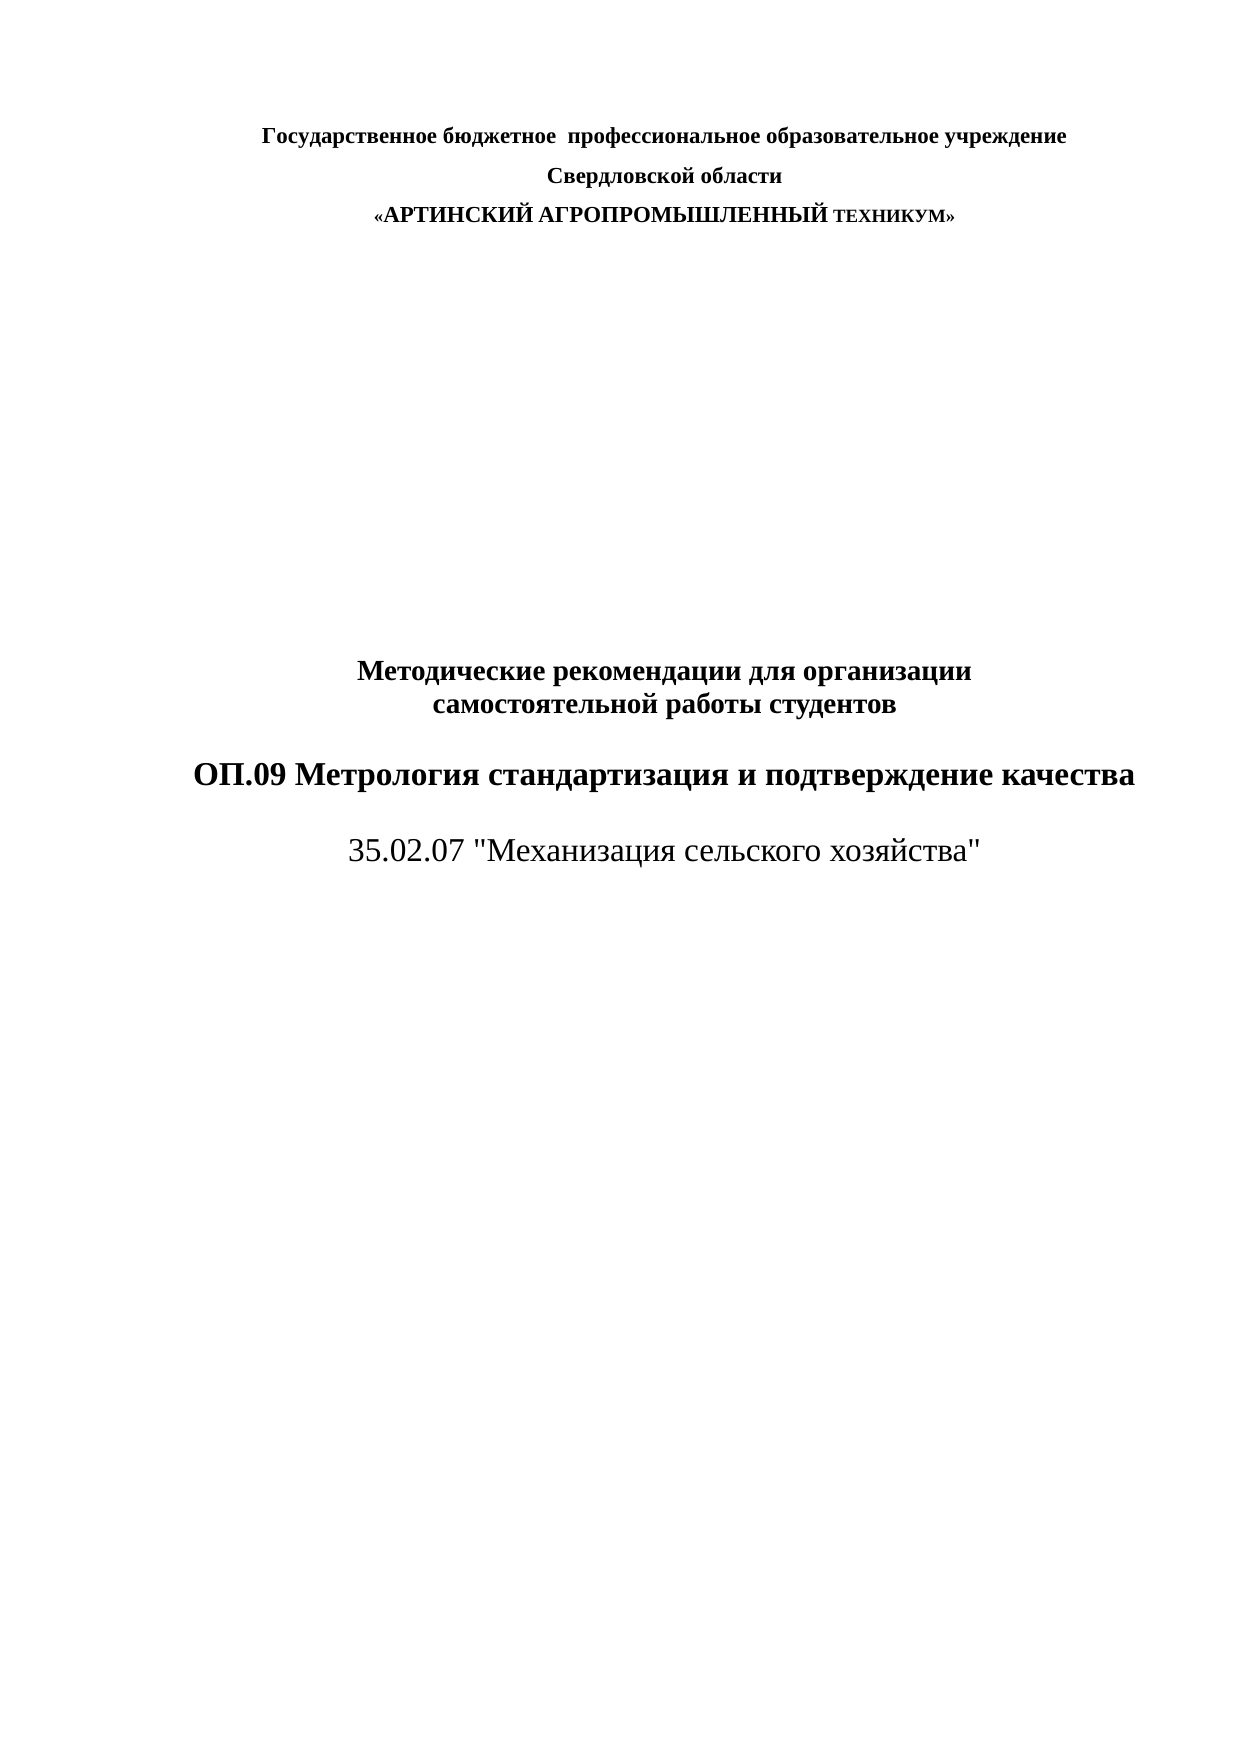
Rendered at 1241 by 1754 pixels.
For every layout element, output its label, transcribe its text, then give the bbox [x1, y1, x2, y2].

subtitle Методические рекомендации для организации [177, 653, 1152, 687]
subtitle самостоятельной работы студентов [177, 687, 1152, 720]
text «АРТИНСКИЙ АГРОПРОМЫШЛЕННЫЙ ТЕХНИКУМ» [177, 202, 1152, 228]
text Государственное бюджетное профессиональное образовательное учреждение [177, 123, 1152, 149]
text 35.02.07 "Механизация сельского хозяйства" [177, 830, 1152, 869]
text ОП.09 Метрология стандартизация и подтверждение качества [177, 754, 1152, 792]
text Свердловской области [177, 162, 1152, 188]
